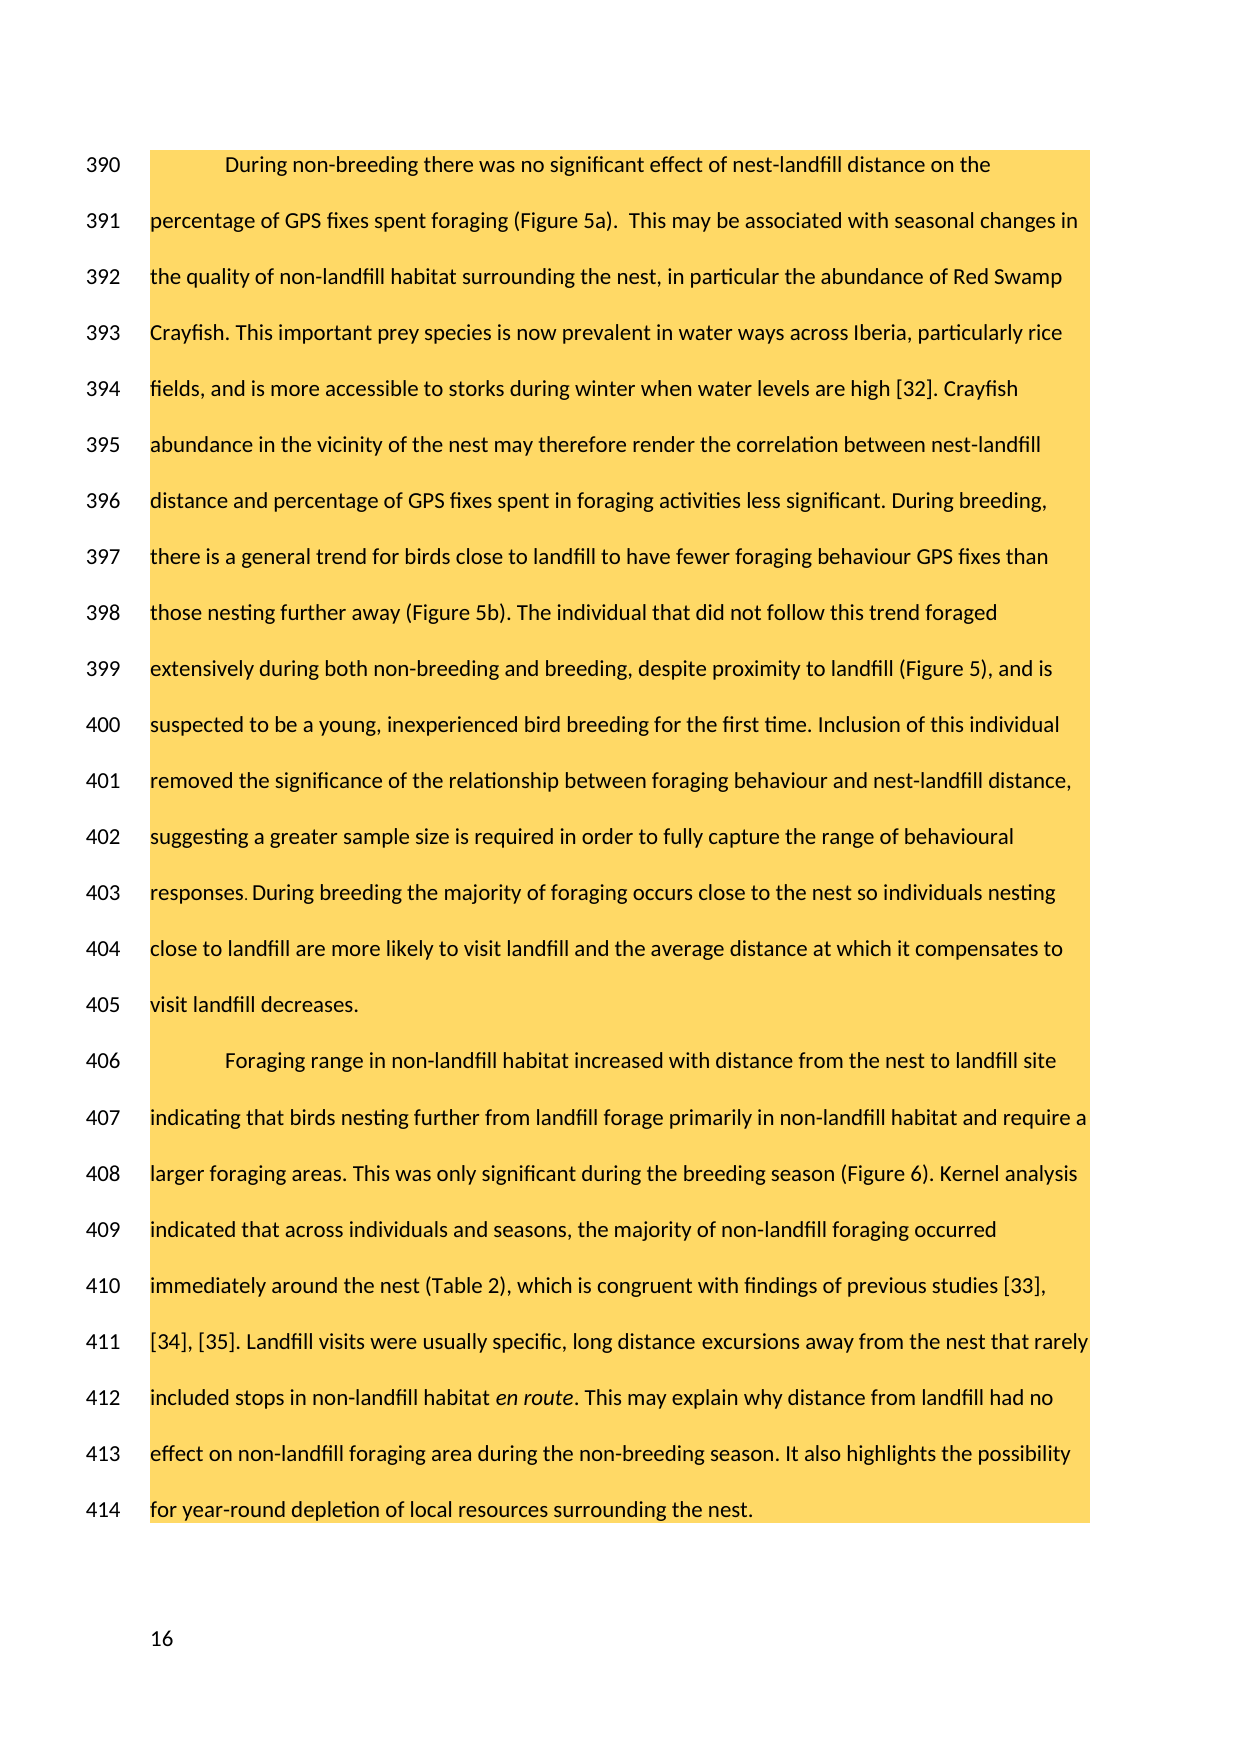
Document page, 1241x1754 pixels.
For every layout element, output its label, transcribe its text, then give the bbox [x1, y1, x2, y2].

text During non-breeding there was no significant effect of nest-landfill distance on the percentage of GPS fixes spent foraging (Figure 5a). This may be associated with seasonal changes in the quality of non-landfill habitat surrounding the nest, in particular the abundance of Red Swamp Crayfish. This important prey species is now prevalent in water ways across Iberia, particularly rice fields, and is more accessible to storks during winter when water levels are high [32]. Crayfish abundance in the vicinity of the nest may therefore render the correlation between nest-landfill distance and percentage of GPS fixes spent in foraging activities less significant. During breeding, there is a general trend for birds close to landfill to have fewer foraging behaviour GPS fixes than those nesting further away (Figure 5b). The individual that did not follow this trend foraged extensively during both non-breeding and breeding, despite proximity to landfill (Figure 5), and is suspected to be a young, inexperienced bird breeding for the first time. Inclusion of this individual removed the significance of the relationship between foraging behaviour and nest-landfill distance, suggesting a greater sample size is required in order to fully capture the range of behavioural responses. During breeding the majority of foraging occurs close to the nest so individuals nesting close to landfill are more likely to visit landfill and the average distance at which it compensates to visit landfill decreases. [150, 150, 1090, 1019]
text Foraging range in non-landfill habitat increased with distance from the nest to landfill site indicating that birds nesting further from landfill forage primarily in non-landfill habitat and require a larger foraging areas. This was only significant during the breeding season (Figure 6). Kernel analysis indicated that across individuals and seasons, the majority of non-landfill foraging occurred immediately around the nest (Table 2), which is congruent with findings of previous studies [33], [34], [35]. Landfill visits were usually specific, long distance excursions away from the nest that rarely included stops in non-landfill habitat en route. This may explain why distance from landfill had no effect on non-landfill foraging area during the non-breeding season. It also highlights the possibility for year-round depletion of local resources surrounding the nest. [150, 1047, 1090, 1523]
